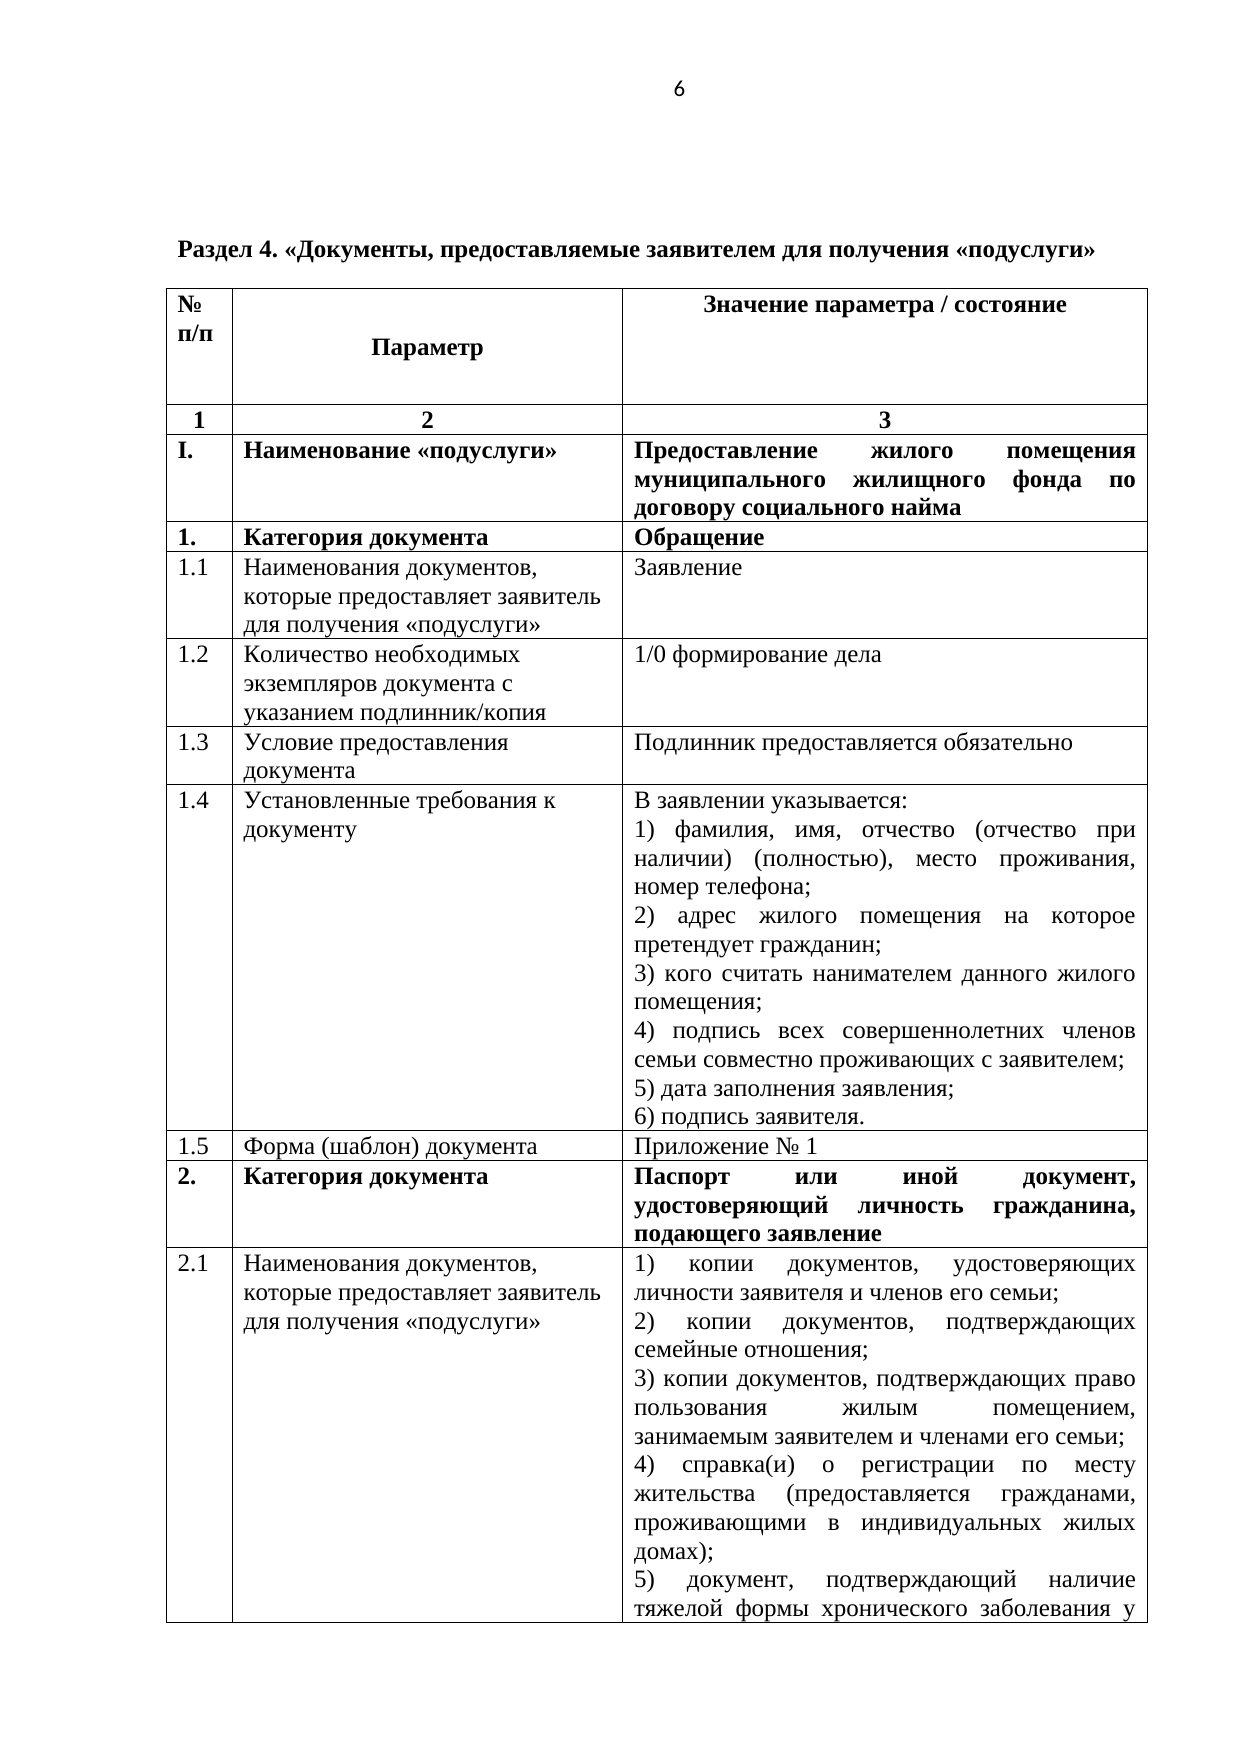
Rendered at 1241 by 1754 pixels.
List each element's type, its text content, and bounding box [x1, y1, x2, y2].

table_cell 2 [233, 405, 622, 434]
table_cell 1.3 [167, 727, 232, 784]
table_cell Приложение № 1 [623, 1131, 1147, 1160]
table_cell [233, 1248, 622, 1622]
text Раздел 4. «Документы, предоставляемые заявителем для получения «подуслуги» [177, 234, 1181, 263]
table_cell 1 [167, 405, 232, 434]
table_cell 3 [623, 405, 1147, 434]
table_cell Подлинник предоставляется обязательно [623, 727, 1147, 784]
table_cell 1.2 [167, 639, 232, 726]
table_cell Наименование «подуслуги» [233, 435, 622, 521]
table_cell 1.4 [167, 785, 232, 1130]
table_header Параметр [233, 289, 622, 404]
table_header Значение параметра / состояние [623, 289, 1147, 404]
table_cell Обращение [623, 522, 1147, 551]
table_cell В заявлении указывается: 1) фамилия, имя, отчество (отчество при наличии) (полностью), место проживания, номер телефона; 2) адрес жилого помещения на которое претендует гражданин; 3) кого считать нанимателем данного жилого помещения; 4) подпись всех совершеннолетних членов семьи совместно проживающих с заявителем; 5) дата заполнения заявления; 6) подпись заявителя. [623, 785, 1147, 1130]
table_cell Паспорт или иной документ, удостоверяющий личность гражданина, подающего заявление [623, 1161, 1147, 1247]
table_cell 1.5 [167, 1131, 232, 1160]
table_cell 2.1 [167, 1248, 232, 1622]
table_cell Предоставление жилого помещения муниципального жилищного фонда по договору социального найма [623, 435, 1147, 521]
table_cell Количество необходимых экземпляров документа с указанием подлинник/копия [233, 639, 622, 726]
table_cell Заявление [623, 552, 1147, 638]
table_cell Установленные требования к документу [233, 785, 622, 1130]
table_header № п/п [167, 289, 232, 404]
table_cell Категория документа [233, 1161, 622, 1247]
table_cell Категория документа [233, 522, 622, 551]
table_cell 2. [167, 1161, 232, 1247]
table_cell 1.1 [167, 552, 232, 638]
table_cell Наименования документов, которые предоставляет заявитель для получения «подуслуги» [233, 552, 622, 638]
table_cell 1/0 формирование дела [623, 639, 1147, 726]
table_cell Форма (шаблон) документа [233, 1131, 622, 1160]
table_cell I. [167, 435, 232, 521]
table_cell Условие предоставления документа [233, 727, 622, 784]
table_cell 1. [167, 522, 232, 551]
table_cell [623, 1248, 1147, 1622]
